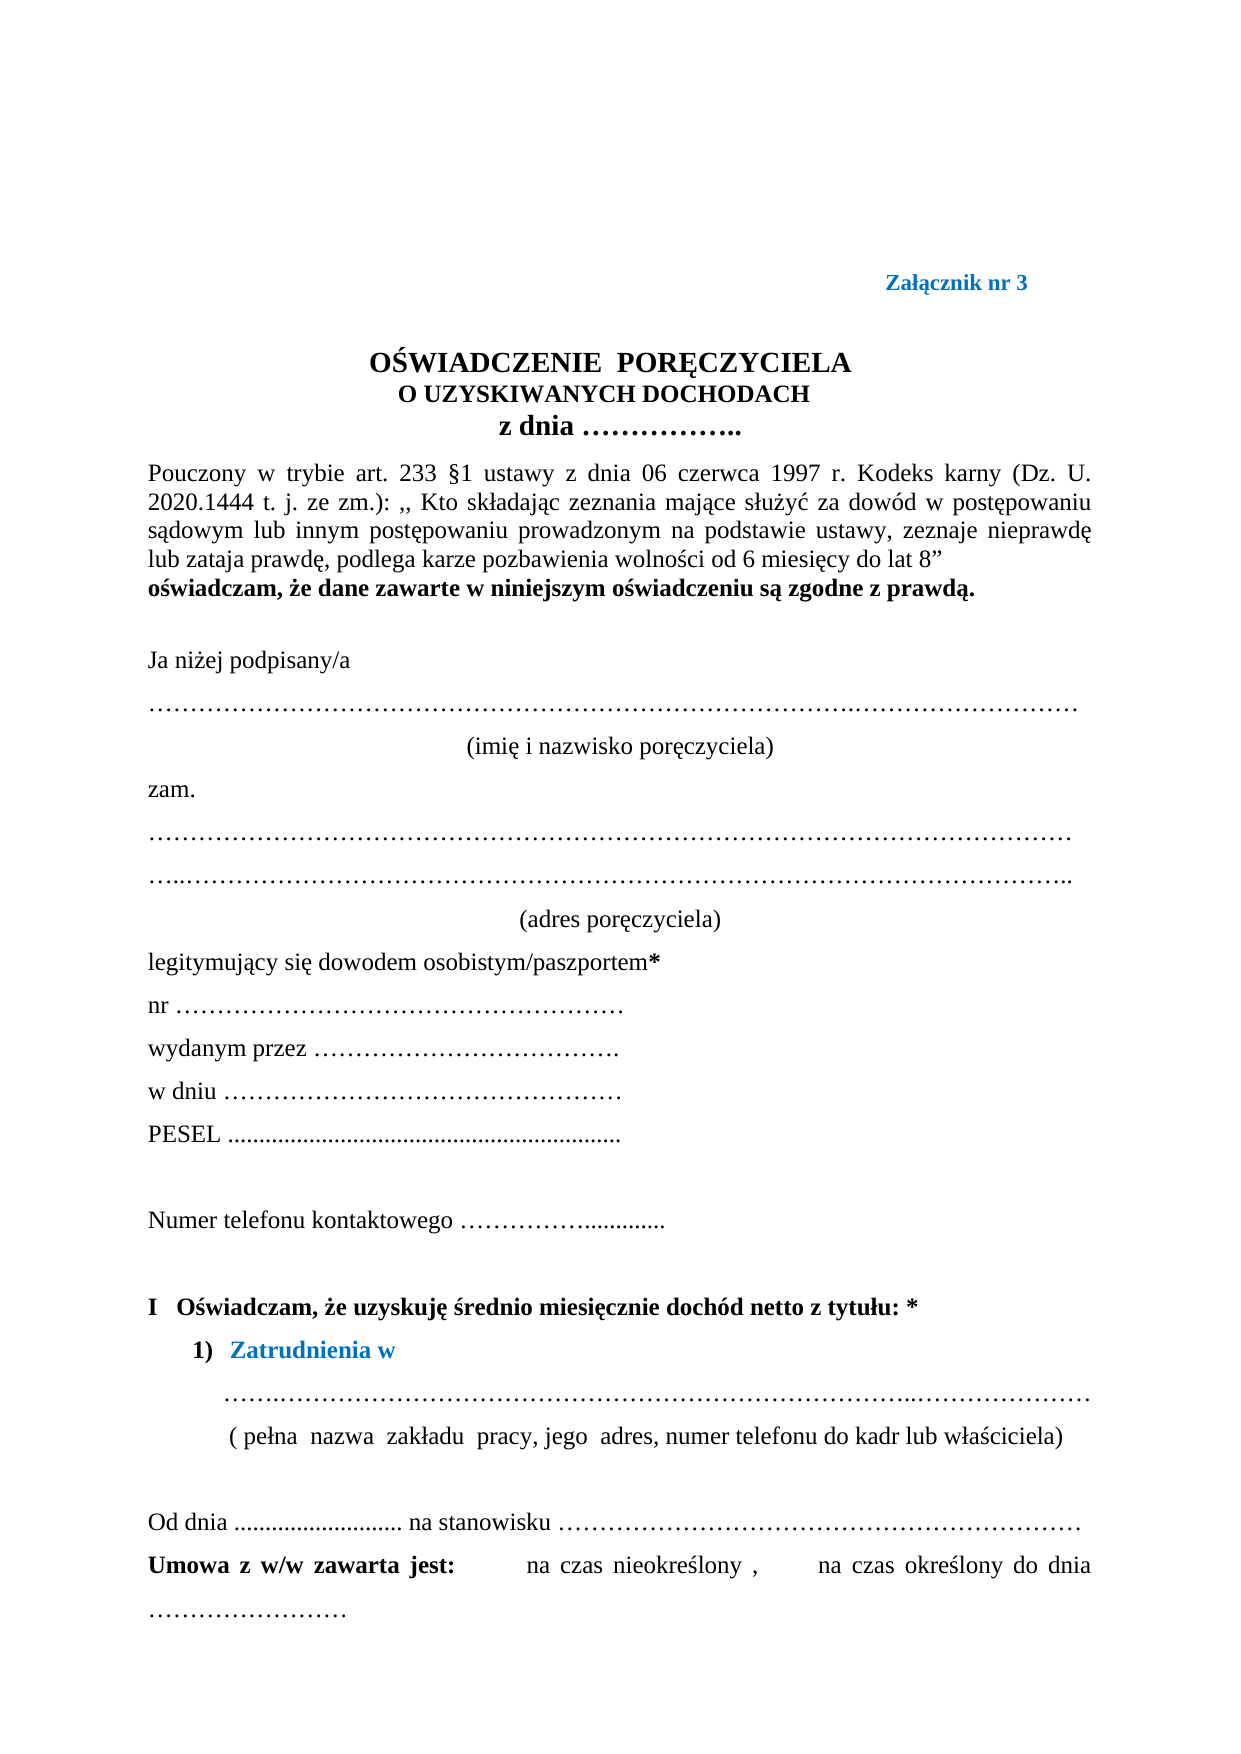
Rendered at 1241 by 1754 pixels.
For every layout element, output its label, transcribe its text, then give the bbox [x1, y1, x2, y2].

text oświadczam, że dane zawarte w niniejszym oświadczeniu są zgodne z prawdą. [148, 573, 1093, 602]
subtitle Załącznik nr 3 [811, 269, 1093, 296]
text w dniu ………………………………………… [148, 1076, 1093, 1105]
text Umowa z w/w zawarta jest: na czas nieokreślony , na czas określony do dnia …………………… [148, 1551, 1093, 1622]
text ………………………………………………………………………….……………………… [148, 688, 1093, 717]
text (adres poręczyciela) [148, 904, 1093, 932]
text z dnia …………….. [148, 408, 1093, 441]
text Numer telefonu kontaktowego ……………............. [148, 1206, 1093, 1234]
subtitle OŚWIADCZENIE PORĘCZYCIELA [295, 346, 1093, 379]
text PESEL ............................................................... [148, 1119, 1093, 1148]
text nr ……………………………………………… [148, 990, 1093, 1019]
text (imię i nazwisko poręczyciela) [148, 731, 1093, 760]
list Zatrudnienia w [192, 1335, 1093, 1364]
text I Oświadczam, że uzyskuję średnio miesięcznie dochód netto z tytułu: * [148, 1292, 1093, 1321]
text Pouczony w trybie art. 233 §1 ustawy z dnia 06 czerwca 1997 r. Kodeks karny (Dz. U. 2020.1444 t. j. ze zm.): ,, Kto składając zeznania mające służyć za dowód w postępowaniu sądowym lub innym postępowaniu prowadzonym na podstawie ustawy, zeznaje nieprawdę lub zataja prawdę, podlega karze pozbawienia wolności od 6 miesięcy do lat 8” [148, 458, 1093, 573]
list …….…………………………………………………………………..………………… [223, 1378, 1093, 1407]
text Ja niżej podpisany/a [148, 645, 1093, 674]
text wydanym przez ………………………………. [148, 1033, 1093, 1062]
text legitymujący się dowodem osobistym/paszportem* [148, 947, 1093, 976]
text O UZYSKIWANYCH DOCHODACH [148, 379, 1093, 408]
text ( pełna nazwa zakładu pracy, jego adres, numer telefonu do kadr lub właściciela) [148, 1421, 1093, 1450]
text zam. ……………………………………………………………………………………………………..…………………………………………………………………………………………….. [148, 774, 1093, 889]
text Od dnia ........................... na stanowisku ……………………………………………………… [148, 1507, 1093, 1536]
